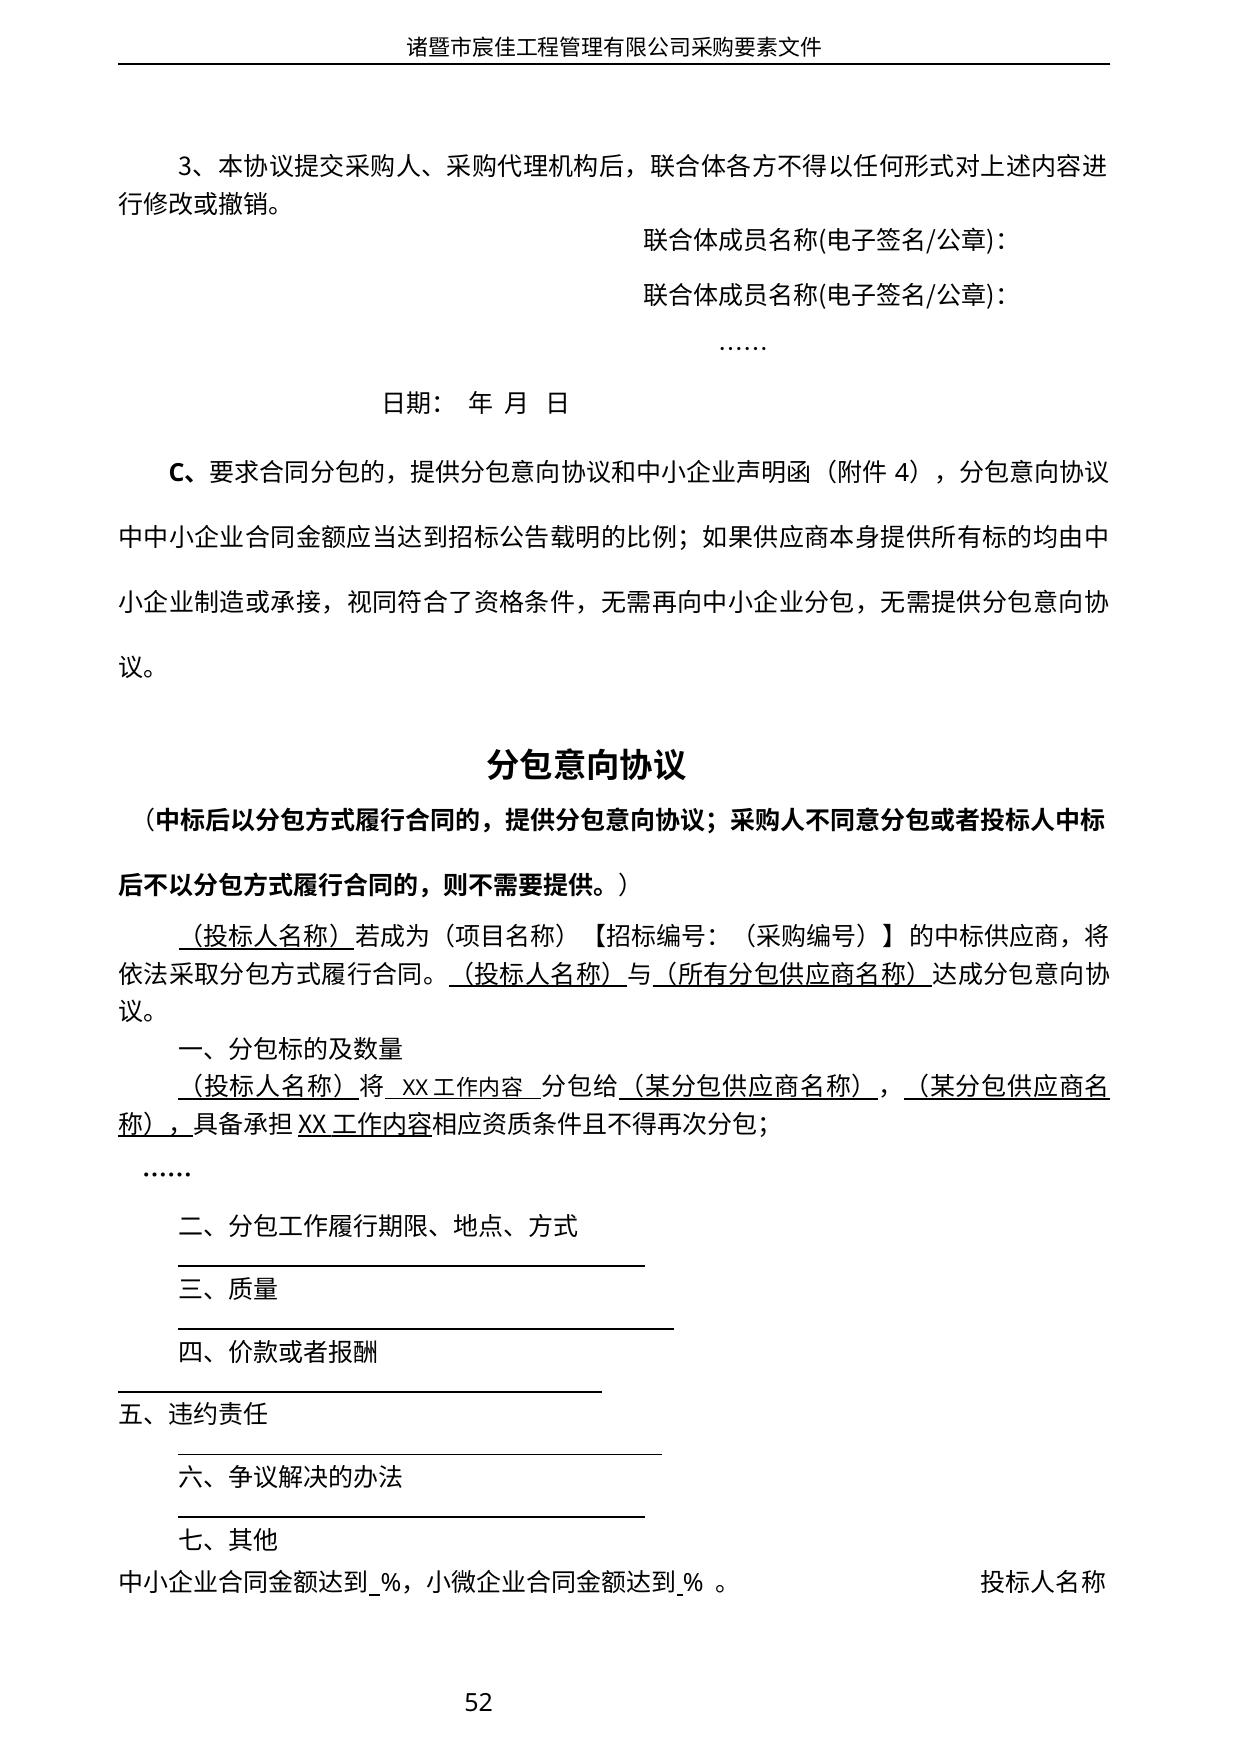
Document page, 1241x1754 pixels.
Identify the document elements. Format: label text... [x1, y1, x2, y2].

text 日期： 年 月 日 [118, 384, 1110, 420]
text …… [118, 329, 1110, 366]
text 联合体成员名称(电子签名/公章)： [118, 221, 1110, 257]
text （中标后以分包方式履行合同的，提供分包意向协议；采购人不同意分包或者投标人中标后不以分包方式履行合同的，则不需要提供。） [118, 786, 1110, 916]
text 联合体成员名称(电子签名/公章)： [118, 275, 1110, 311]
text 分包意向协议 [118, 742, 1110, 786]
text 一、分包标的及数量 [118, 1028, 1110, 1066]
text （投标人名称）若成为（项目名称）【招标编号：（采购编号）】的中标供应商，将依法采取分包方式履行合同。（投标人名称）与（所有分包供应商名称）达成分包意向协议。 [118, 916, 1110, 1028]
text 四、价款或者报酬 [118, 1331, 1110, 1369]
text 三、质量 [118, 1268, 1110, 1306]
text 六、争议解决的办法 [118, 1457, 1110, 1494]
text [118, 1557, 1110, 1601]
text 七、其他 [118, 1519, 1110, 1557]
text 二、分包工作履行期限、地点、方式 [118, 1206, 1110, 1243]
subtitle …… [118, 1141, 1110, 1206]
text C、要求合同分包的，提供分包意向协议和中小企业声明函（附件4），分包意向协议中中小企业合同金额应当达到招标公告载明的比例；如果供应商本身提供所有标的均由中小企业制造或承接，视同符合了资格条件，无需再向中小企业分包，无需提供分包意向协议。 [118, 438, 1110, 698]
text 五、违约责任 [118, 1394, 1110, 1431]
text （投标人名称）将 XX工作内容 分包给（某分包供应商名称），（某分包供应商名称），具备承担XX工作内容相应资质条件且不得再次分包； [118, 1066, 1110, 1141]
text 3、本协议提交采购人、采购代理机构后，联合体各方不得以任何形式对上述内容进行修改或撤销。 [118, 146, 1110, 221]
